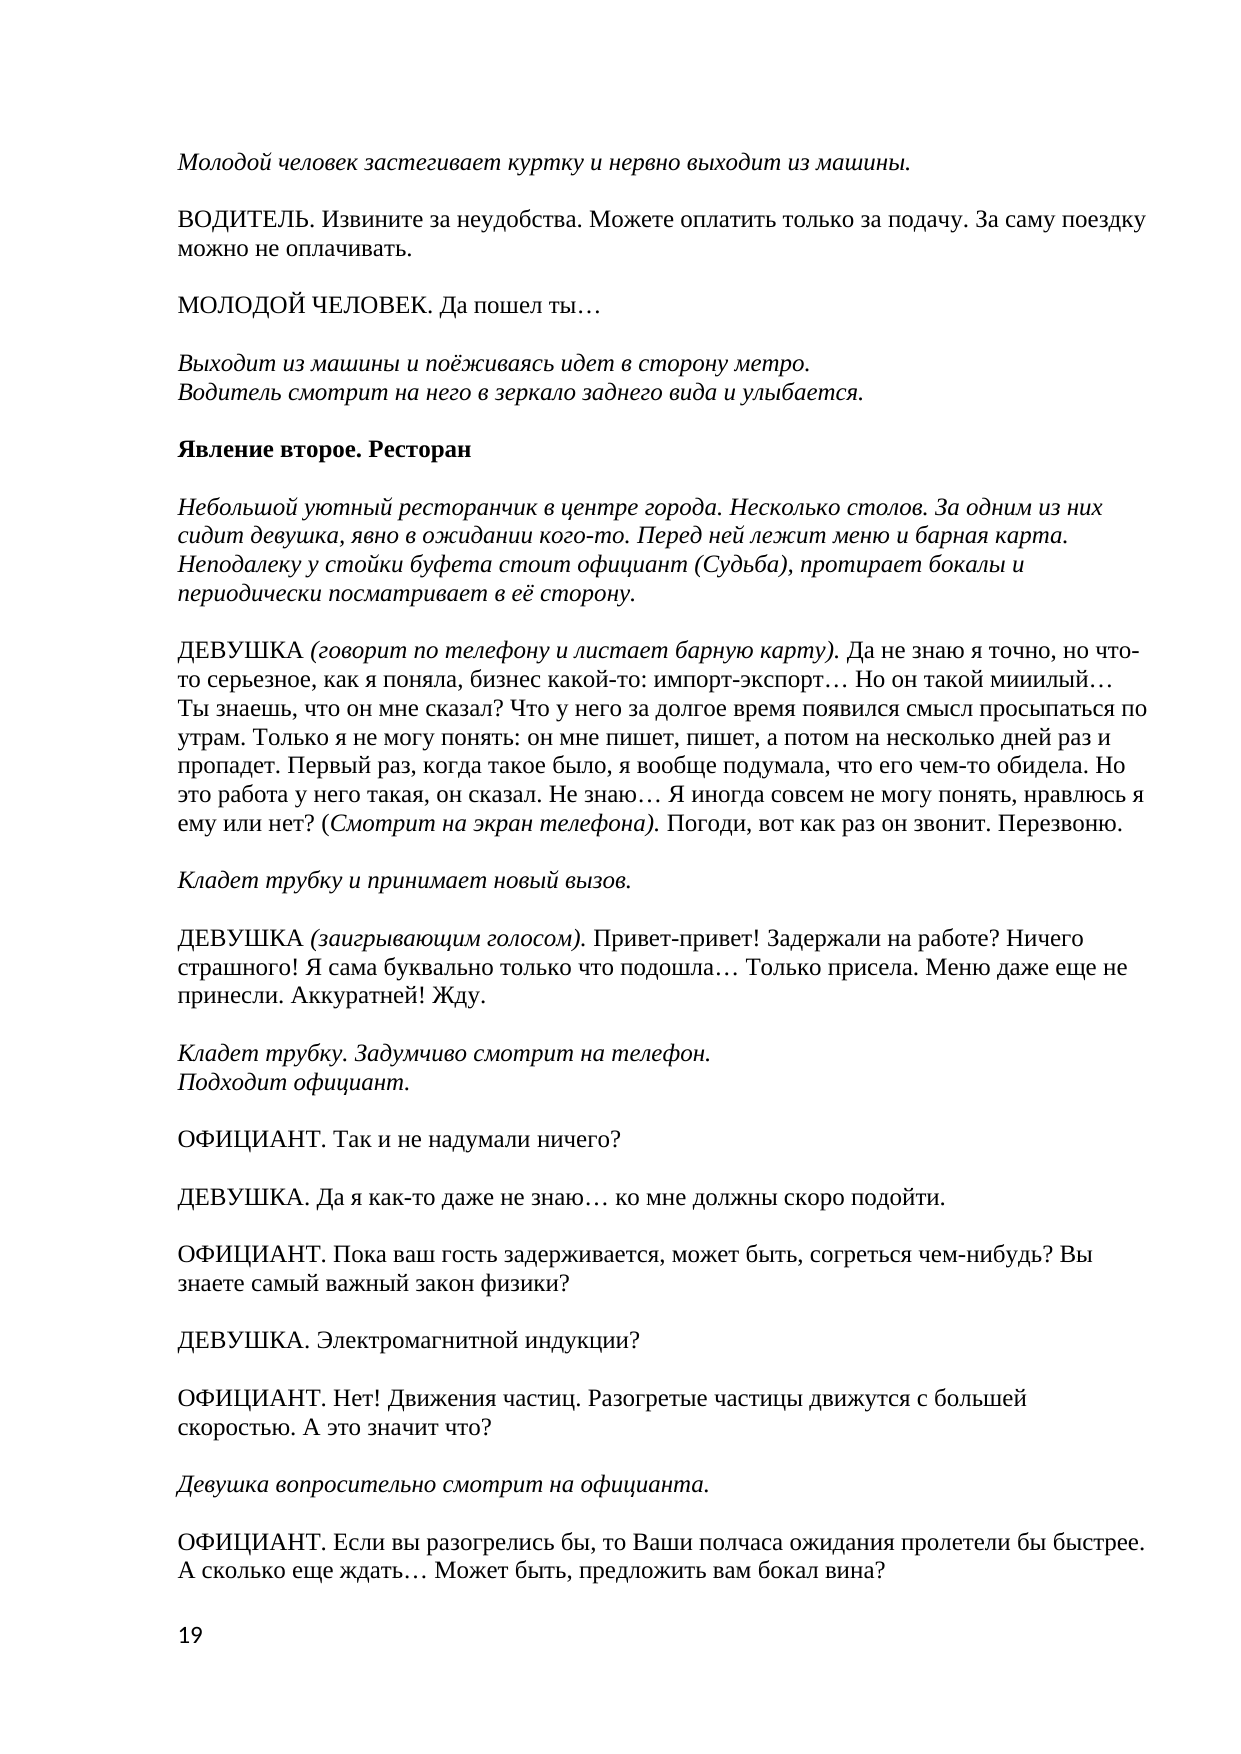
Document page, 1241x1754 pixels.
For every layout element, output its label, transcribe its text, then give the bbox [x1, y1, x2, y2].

text Выходит из машины и поёживаясь идет в сторону метро. [177, 348, 1152, 377]
text ВОДИТЕЛЬ. Извините за неудобства. Можете оплатить только за подачу. За саму поездку можно не оплачивать. [177, 204, 1152, 262]
text ДЕВУШКА. Да я как-то даже не знаю… ко мне должны скоро подойти. [177, 1182, 1152, 1211]
text ДЕВУШКА. Электромагнитной индукции? [177, 1326, 1152, 1354]
text ОФИЦИАНТ. Нет! Движения частиц. Разогретые частицы движутся с большей скоростью. А это значит что? [177, 1383, 1152, 1441]
text ДЕВУШКА (заигрывающим голосом). Привет-привет! Задержали на работе? Ничего страшного! Я сама буквально только что подошла… Только присела. Меню даже еще не принесли. Аккуратней! Жду. [177, 923, 1152, 1009]
text ОФИЦИАНТ. Если вы разогрелись бы, то Ваши полчаса ожидания пролетели бы быстрее. А сколько еще ждать… Может быть, предложить вам бокал вина? [177, 1527, 1152, 1584]
text ДЕВУШКА (говорит по телефону и листает барную карту). Да не знаю я точно, но что-то серьезное, как я поняла, бизнес какой-то: импорт-экспорт… Но он такой мииилый… Ты знаешь, что он мне сказал? Что у него за долгое время появился смысл просыпаться по утрам. Только я не могу понять: он мне пишет, пишет, а потом на несколько дней раз и пропадет. Первый раз, когда такое было, я вообще подумала, что его чем-то обидела. Но это работа у него такая, он сказал. Не знаю… Я иногда совсем не могу понять, нравлюсь я ему или нет? (Смотрит на экран телефона). Погоди, вот как раз он звонит. Перезвоню. [177, 636, 1152, 837]
text ОФИЦИАНТ. Так и не надумали ничего? [177, 1124, 1152, 1153]
text Явление второе. Ресторан [177, 434, 1152, 463]
text Водитель смотрит на него в зеркало заднего вида и улыбается. [177, 377, 1152, 406]
text МОЛОДОЙ ЧЕЛОВЕК. Да пошел ты… [177, 291, 1152, 319]
text Молодой человек застегивает куртку и нервно выходит из машины. [177, 147, 1152, 176]
text ОФИЦИАНТ. Пока ваш гость задерживается, может быть, согреться чем-нибудь? Вы знаете самый важный закон физики? [177, 1239, 1152, 1297]
text Девушка вопросительно смотрит на официанта. [177, 1469, 1152, 1498]
text Подходит официант. [177, 1067, 1152, 1096]
text Небольшой уютный ресторанчик в центре города. Несколько столов. За одним из них сидит девушка, явно в ожидании кого-то. Перед ней лежит меню и барная карта. Неподалеку у стойки буфета стоит официант (Судьба), протирает бокалы и периодически посматривает в её сторону. [177, 492, 1152, 607]
text Кладет трубку. Задумчиво смотрит на телефон. [177, 1038, 1152, 1067]
text Кладет трубку и принимает новый вызов. [177, 866, 1152, 894]
